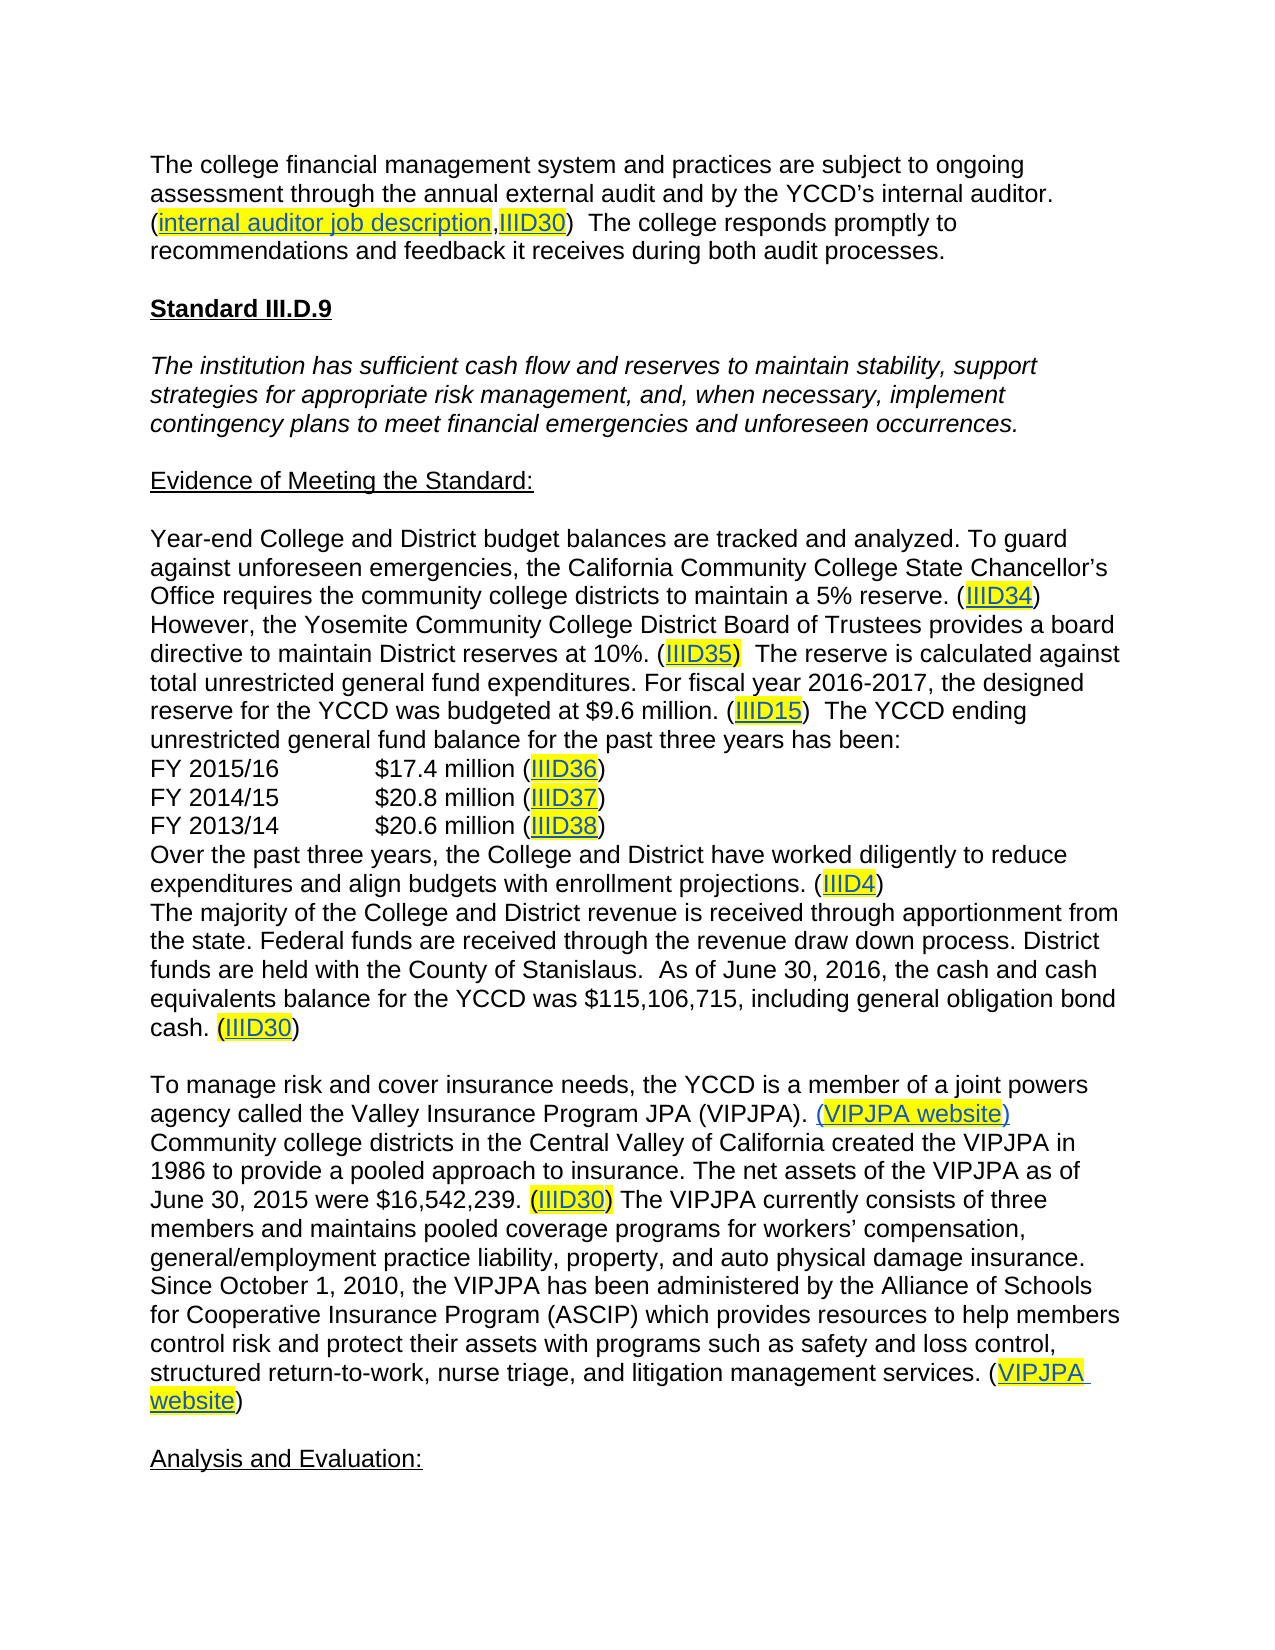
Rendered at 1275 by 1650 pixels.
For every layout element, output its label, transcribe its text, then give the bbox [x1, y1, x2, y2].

text Evidence of Meeting the Standard: [150, 466, 1125, 495]
text FY 2015/16 $17.4 million (IIID36) [150, 754, 531, 782]
text Year-end College and District budget balances are tracked and analyzed. To guard against unforeseen emergencies, the California Community College State Chancellor’s Office requires the community college districts to maintain a 5% reserve. (IIID34) However, the Yosemite Community College District Board of Trustees provides a board directive to maintain District reserves at 10%. (IIID35) The reserve is calculated against total unrestricted general fund expenditures. For fiscal year 2016-2017, the designed reserve for the YCCD was budgeted at $9.6 million. (IIID15) The YCCD ending unrestricted general fund balance for the past three years has been: [150, 495, 1125, 754]
text FY 2014/15 $20.8 million (IIID37) [150, 782, 1125, 811]
text To manage risk and cover insurance needs, the YCCD is a member of a joint powers agency called the Valley Insurance Program JPA (VIPJPA). (VIPJPA website) Community college districts in the Central Valley of California created the VIPJPA in 1986 to provide a pooled approach to insurance. The net assets of the VIPJPA as of June 30, 2015 were $16,542,239. (IIID30) The VIPJPA currently consists of three members and maintains pooled coverage programs for workers’ compensation, general/employment practice liability, property, and auto physical damage insurance. Since October 1, 2010, the VIPJPA has been administered by the Alliance of Schools for Cooperative Insurance Program (ASCIP) which provides resources to help members control risk and protect their assets with programs such as safety and loss control, structured return-to-work, nurse triage, and litigation management services. (VIPJPA website) [150, 1070, 1125, 1415]
text Analysis and Evaluation: [150, 1444, 1125, 1472]
text FY 2015/16 $17.4 million (IIID36) [597, 754, 1125, 782]
text The college financial management system and practices are subject to ongoing assessment through the annual external audit and by the YCCD’s internal auditor. (internal auditor job description,IIID30) The college responds promptly to recommendations and feedback it receives during both audit processes. [150, 150, 1125, 265]
text Over the past three years, the College and District have worked diligently to reduce expenditures and align budgets with enrollment projections. (IIID4) [150, 840, 1125, 897]
text The majority of the College and District revenue is received through apportionment from the state. Federal funds are received through the revenue draw down process. District funds are held with the County of Stanislaus. As of June 30, 2016, the cash and cash equivalents balance for the YCCD was $115,106,715, including general obligation bond cash. (IIID30) [150, 897, 1125, 1041]
text The institution has sufficient cash flow and reserves to maintain stability, support strategies for appropriate risk management, and, when necessary, implement contingency plans to meet financial emergencies and unforeseen occurrences. [150, 351, 1125, 437]
text FY 2013/14 $20.6 million (IIID38) [597, 811, 1125, 840]
text Standard III.D.9 [150, 294, 1125, 322]
text FY 2013/14 $20.6 million (IIID38) [150, 811, 531, 840]
